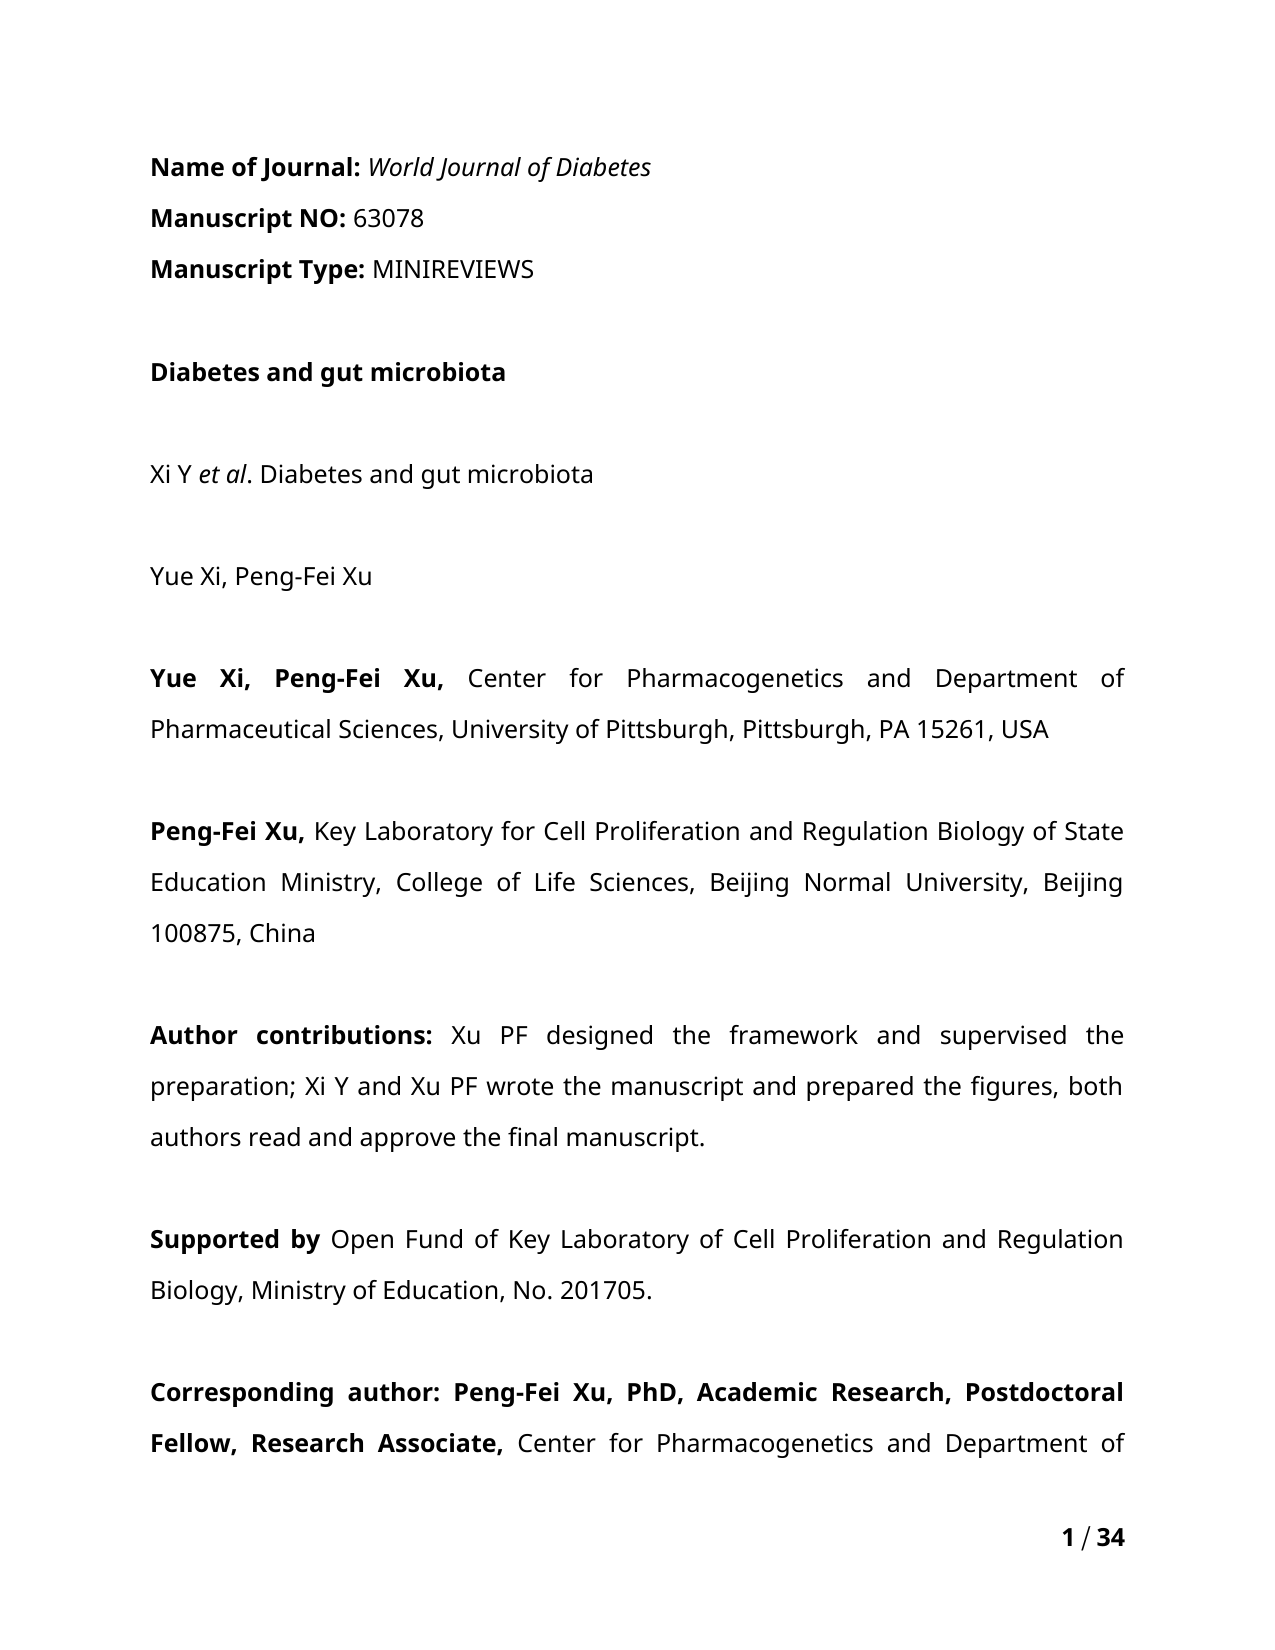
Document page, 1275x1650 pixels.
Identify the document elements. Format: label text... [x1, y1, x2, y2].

text Peng-Fei Xu, Key Laboratory for Cell Proliferation and Regulation Biology of State Education Ministry, College of Life Sciences, Beijing Normal University, Beijing 100875, China [150, 813, 1125, 950]
text Xi Y et al. Diabetes and gut microbiota [150, 456, 1125, 490]
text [150, 1375, 1125, 1460]
text Manuscript NO: 63078 [150, 201, 1125, 235]
text Name of Journal: World Journal of Diabetes [150, 150, 1125, 184]
text Diabetes and gut microbiota [150, 354, 1125, 388]
text Yue Xi, Peng-Fei Xu, Center for Pharmacogenetics and Department of Pharmaceutical Sciences, University of Pittsburgh, Pittsburgh, PA 15261, USA [150, 660, 1125, 746]
text Author contributions: Xu PF designed the framework and supervised the preparation; Xi Y and Xu PF wrote the manuscript and prepared the figures, both authors read and approve the final manuscript. [150, 1018, 1125, 1154]
text Supported by Open Fund of Key Laboratory of Cell Proliferation and Regulation Biology, Ministry of Education, No. 201705. [150, 1222, 1125, 1307]
text Yue Xi, Peng-Fei Xu [150, 558, 1125, 592]
text Manuscript Type: MINIREVIEWS [150, 252, 1125, 286]
